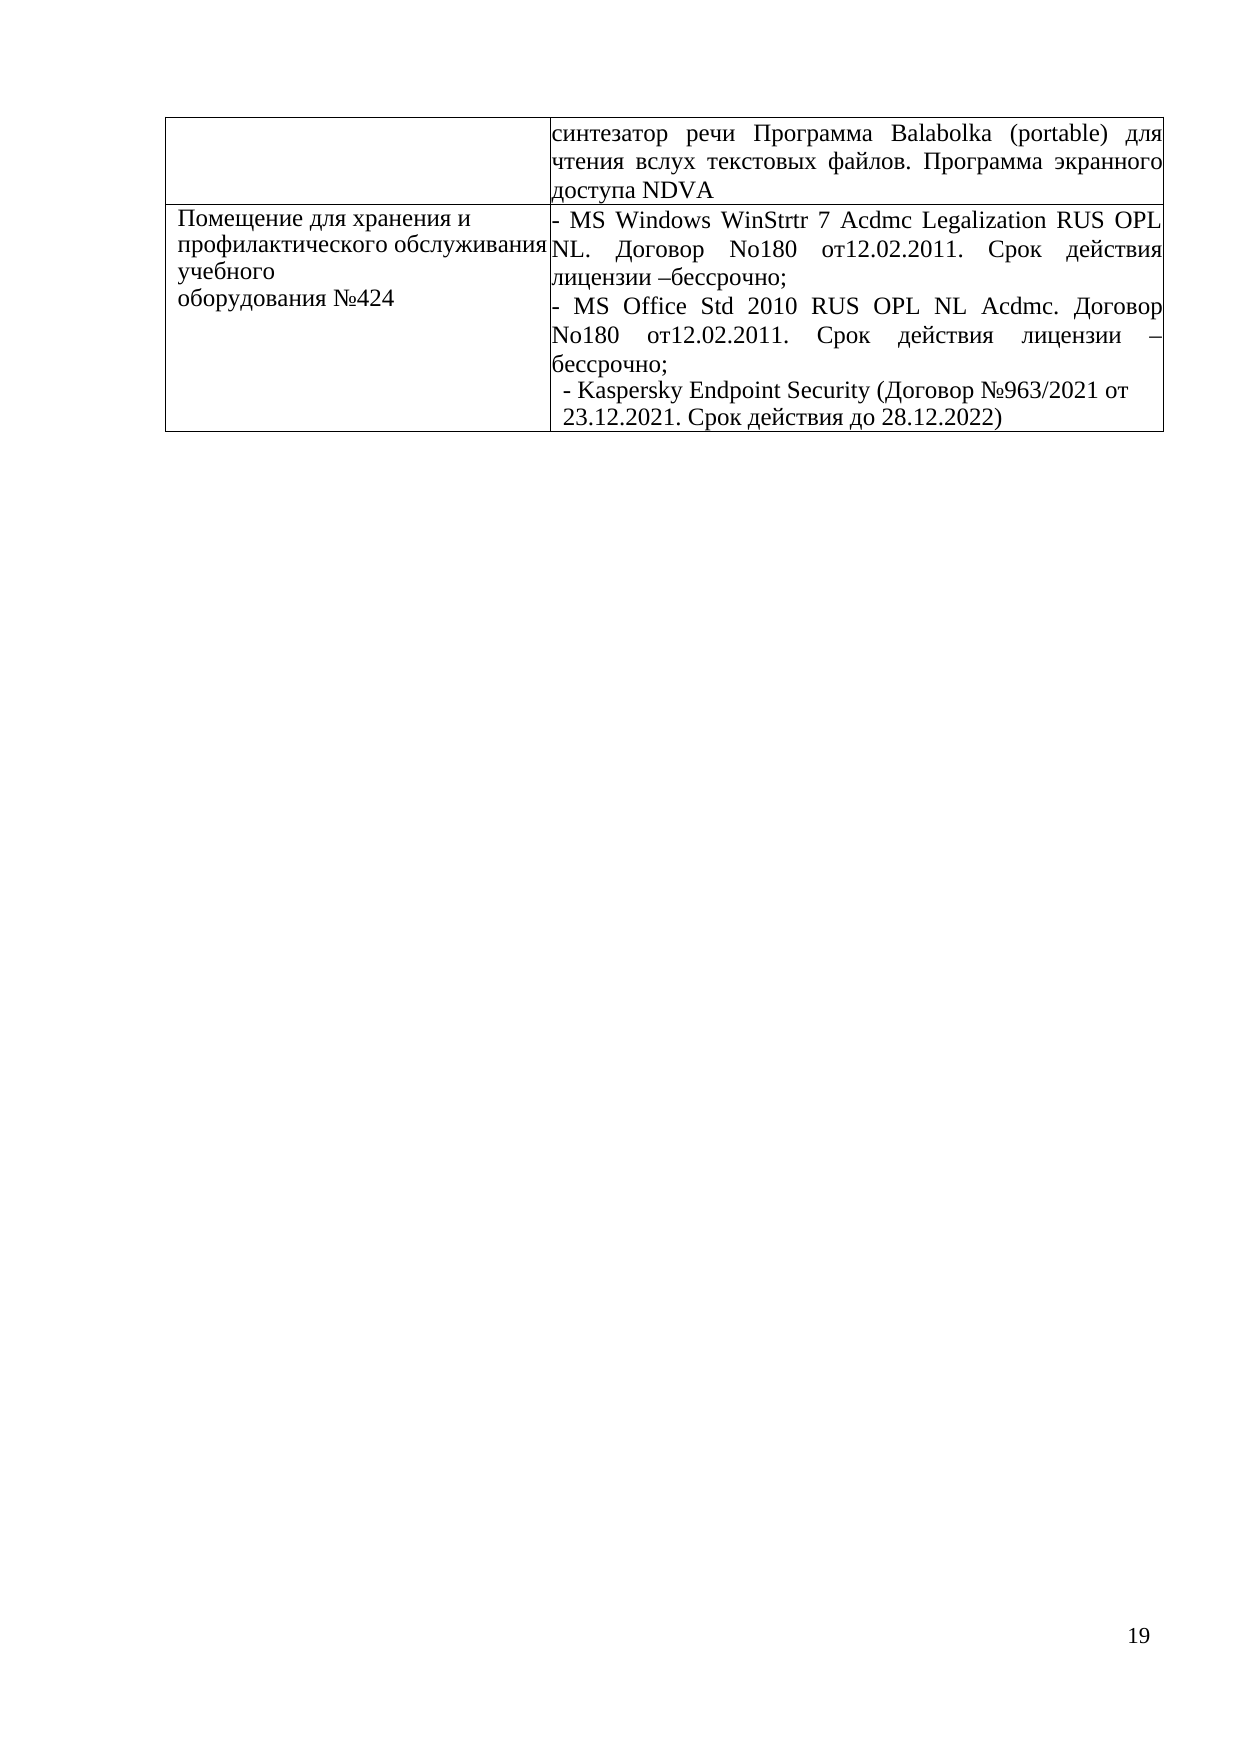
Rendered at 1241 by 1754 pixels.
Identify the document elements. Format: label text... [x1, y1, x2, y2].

table_cell Помещение для хранения и профилактического обслуживания учебного оборудования №424 [166, 205, 550, 431]
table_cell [551, 118, 1163, 204]
table_cell - MS Windows WinStrtr 7 Acdmc Legalization RUS OPL NL. Договор No180 от12.02.2011. Срок действия лицензии –бессрочно; - MS Office Std 2010 RUS OPL NL Acdmc. Договор No180 от12.02.2011. Срок действия лицензии – бессрочно; - Kaspersky Endpoint Security (Договор №963/2021 от 23.12.2021. Срок действия до 28.12.2022) [551, 205, 1163, 431]
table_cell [166, 118, 550, 204]
